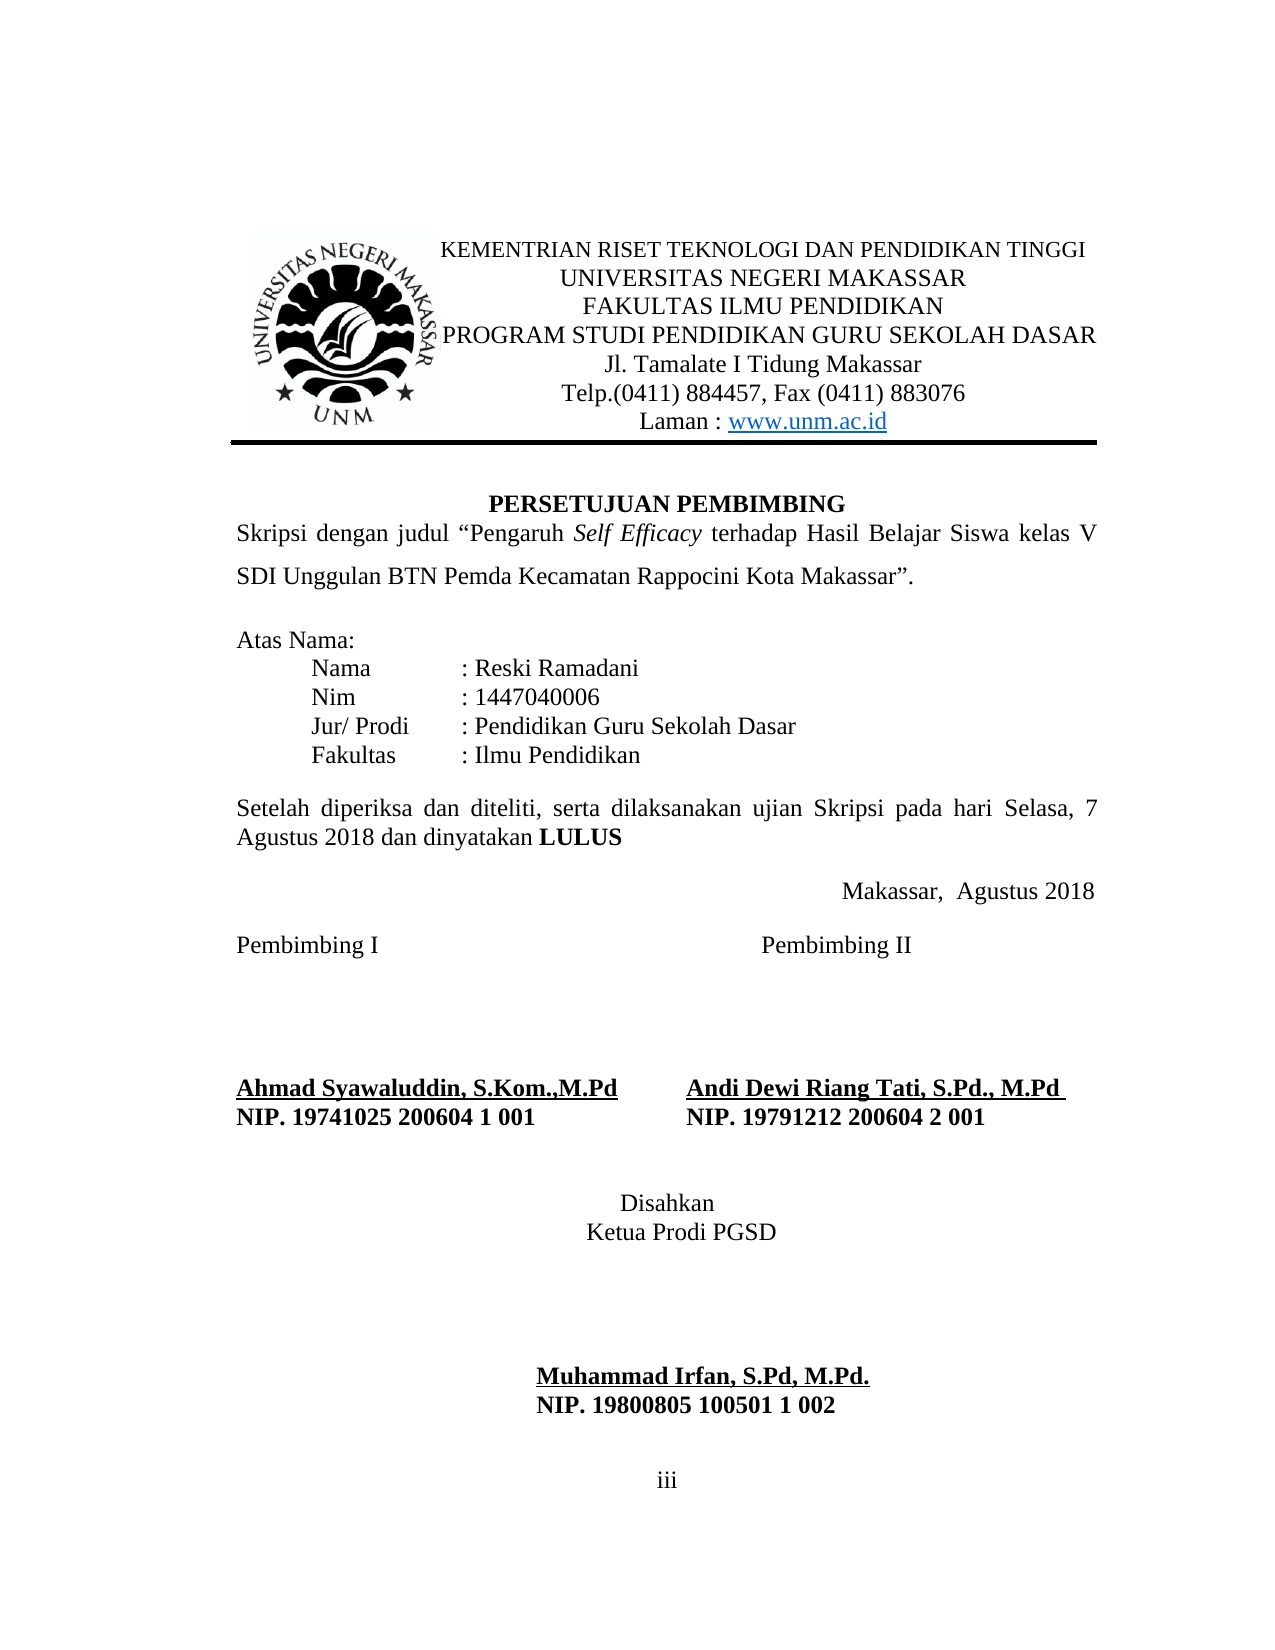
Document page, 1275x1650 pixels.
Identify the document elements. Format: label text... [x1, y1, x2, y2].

text KEMENTRIAN RISET TEKNOLOGI DAN PENDIDIKAN TINGGI [428, 236, 1098, 263]
text Nama : Reski Ramadani [236, 653, 1098, 682]
text Makassar, Agustus 2018 [686, 876, 1098, 905]
text Nim : 1447040006 [236, 682, 1098, 711]
text NIP. 19800805 100501 1 002 [461, 1390, 1098, 1418]
text FAKULTAS ILMU PENDIDIKAN [428, 291, 1098, 320]
text PERSETUJUAN PEMBIMBING [236, 489, 1098, 518]
text Jl. Tamalate I Tidung Makassar [428, 349, 1098, 378]
text Telp.(0411) 884457, Fax (0411) 883076 [428, 378, 1098, 406]
text Muhammad Irfan, S.Pd, M.Pd. [461, 1361, 1098, 1390]
text Pembimbing I Pembimbing II [236, 930, 1098, 958]
text NIP. 19741025 200604 1 001 NIP. 19791212 200604 2 001 [236, 1102, 1098, 1131]
text PROGRAM STUDI PENDIDIKAN GURU SEKOLAH DASAR [428, 320, 1098, 349]
text Ahmad Syawaluddin, S.Kom.,M.Pd Andi Dewi Riang Tati, S.Pd., M.Pd [236, 1073, 1098, 1102]
text Skripsi dengan judul “Pengaruh Self Efficacy terhadap Hasil Belajar Siswa kelas V SDI Unggulan BTN Pemda Kecamatan Rappocini Kota Makassar”. [236, 518, 1098, 589]
text Disahkan [236, 1188, 1098, 1217]
text Jur/ Prodi : Pendidikan Guru Sekolah Dasar [236, 711, 1098, 740]
text Laman : www.unm.ac.id [428, 406, 1098, 435]
text Atas Nama: [236, 625, 1098, 653]
text Setelah diperiksa dan diteliti, serta dilaksanakan ujian Skripsi pada hari Selasa, 7 Agustus 2018 dan dinyatakan LULUS [236, 793, 1098, 851]
text Fakultas : Ilmu Pendidikan [236, 740, 1098, 768]
text UNIVERSITAS NEGERI MAKASSAR [428, 263, 1098, 291]
text Ketua Prodi PGSD [461, 1217, 1098, 1246]
picture [246, 235, 440, 430]
